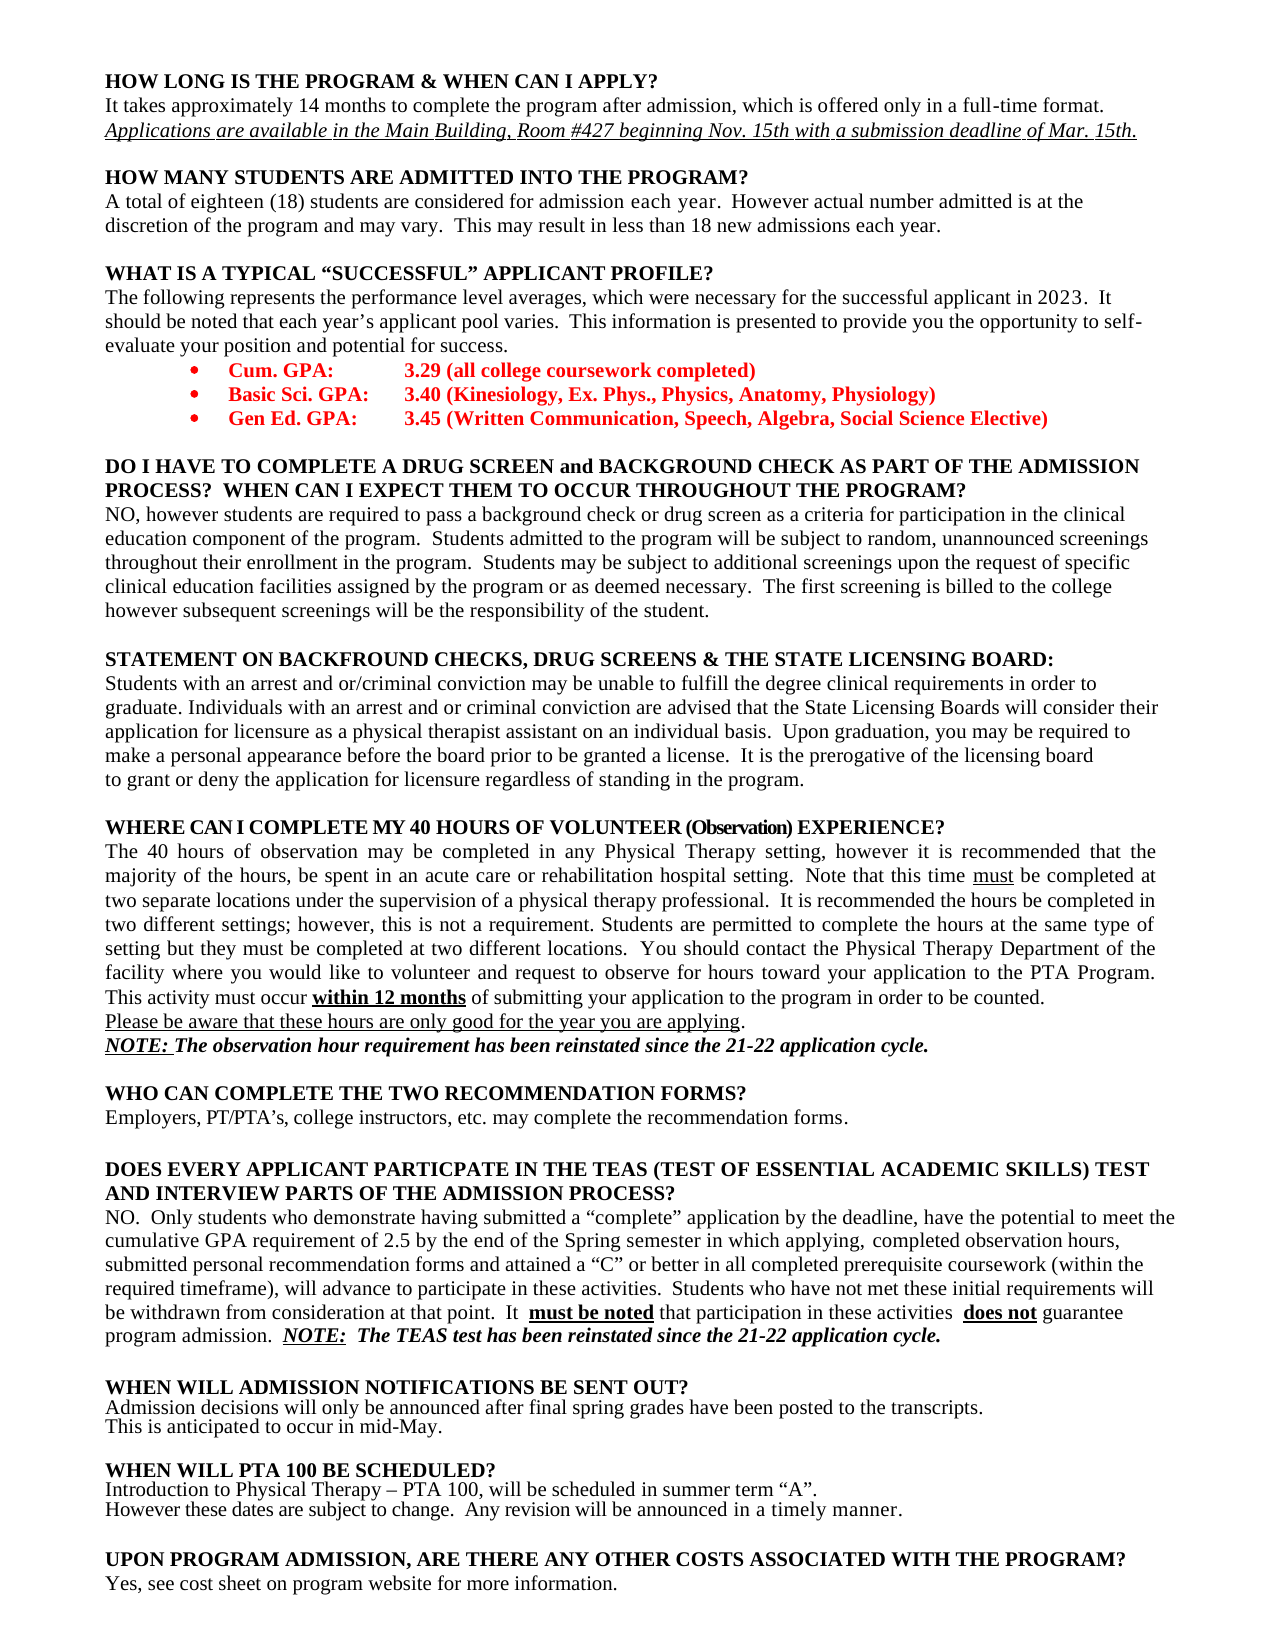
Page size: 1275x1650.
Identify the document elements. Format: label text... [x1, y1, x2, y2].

text NOTE: The observation hour requirement has been reinstated since the 21-22 application cycle. [105, 1033, 1177, 1057]
text WHEN WILL ADMISSION NOTIFICATIONS BE SENT OUT? [105, 1375, 1177, 1399]
text Applications are available in the Main Building, Room #427 beginning Nov. 15th with a submission deadline of Mar. 15th. [105, 117, 1177, 141]
text DO I HAVE TO COMPLETE A DRUG SCREEN and BACKGROUND CHECK AS PART OF THE ADMISSION PROCESS? WHEN CAN I EXPECT THEM TO OCCUR THROUGHOUT THE PROGRAM? [105, 454, 1177, 502]
text NO, however students are required to pass a background check or drug screen as a criteria for participation in the clinical education component of the program. Students admitted to the program will be subject to random, unannounced screenings throughout their enrollment in the program. Students may be subject to additional screenings upon the request of specific clinical education facilities assigned by the program or as deemed necessary. The first screening is billed to the college however subsequent screenings will be the responsibility of the student. [105, 502, 1177, 622]
text Admission decisions will only be announced after final spring grades have been posted to the transcripts. [105, 1399, 1177, 1418]
text NO. Only students who demonstrate having submitted a “complete” application by the deadline, have the potential to meet the cumulative GPA requirement of 2.5 by the end of the Spring semester in which applying, completed observation hours, submitted personal recommendation forms and attained a “C” or better in all completed prerequisite coursework (within the required timeframe), will advance to participate in these activities. Students who have not met these initial requirements will be withdrawn from consideration at that point. It must be noted that participation in these activities does not guarantee program admission. NOTE: The TEAS test has been reinstated since the 21-22 application cycle. [105, 1205, 1177, 1348]
text The following represents the performance level averages, which were necessary for the successful applicant in 2023. It should be noted that each year’s applicant pool varies. This information is presented to provide you the opportunity to self-evaluate your position and potential for success. [105, 285, 1163, 357]
text Introduction to Physical Therapy – PTA 100, will be scheduled in summer term “A”. [105, 1482, 1177, 1501]
list Basic Sci. GPA: 3.40 (Kinesiology, Ex. Phys., Physics, Anatomy, Physiology) [191, 382, 1177, 406]
text WHERE CAN I COMPLETE MY 40 HOURS OF VOLUNTEER (Observation) EXPERIENCE? [105, 815, 1177, 839]
text to grant or deny the application for licensure regardless of standing in the program. [105, 767, 1177, 791]
text HOW LONG IS THE PROGRAM & WHEN CAN I APPLY? [105, 69, 1177, 93]
text WHAT IS A TYPICAL “SUCCESSFUL” APPLICANT PROFILE? [105, 261, 1177, 285]
text Please be aware that these hours are only good for the year you are applying. [105, 1009, 1156, 1033]
text The 40 hours of observation may be completed in any Physical Therapy setting, however it is recommended that the majority of the hours, be spent in an acute care or rehabilitation hospital setting. Note that this time must be completed at two separate locations under the supervision of a physical therapy professional. It is recommended the hours be completed in two different settings; however, this is not a requirement. Students are permitted to complete the hours at the same type of setting but they must be completed at two different locations. You should contact the Physical Therapy Department of the facility where you would like to volunteer and request to observe for hours toward your application to the PTA Program. This activity must occur within 12 months of submitting your application to the program in order to be counted. [105, 839, 1156, 1009]
text WHEN WILL PTA 100 BE SCHEDULED? [105, 1458, 1177, 1482]
list Cum. GPA: 3.29 (all college coursework completed) [191, 358, 1177, 382]
text STATEMENT ON BACKFROUND CHECKS, DRUG SCREENS & THE STATE LICENSING BOARD: [105, 646, 1177, 671]
text Students with an arrest and or/criminal conviction may be unable to fulfill the degree clinical requirements in order to graduate. Individuals with an arrest and or criminal conviction are advised that the State Licensing Boards will consider their application for licensure as a physical therapist assistant on an individual basis. Upon graduation, you may be required to make a personal appearance before the board prior to be granted a license. It is the prerogative of the licensing board [105, 671, 1177, 767]
text Employers, PT/PTA’s, college instructors, etc. may complete the recommendation forms. [105, 1105, 1177, 1129]
text WHO CAN COMPLETE THE TWO RECOMMENDATION FORMS? [105, 1081, 1177, 1105]
text It takes approximately 14 months to complete the program after admission, which is offered only in a full-time format. [105, 93, 1177, 117]
list Gen Ed. GPA: 3.45 (Written Communication, Speech, Algebra, Social Science Elective) [191, 406, 1177, 430]
text UPON PROGRAM ADMISSION, ARE THERE ANY OTHER COSTS ASSOCIATED WITH THE PROGRAM? Yes, see cost sheet on program website for more information. [105, 1548, 1126, 1595]
text HOW MANY STUDENTS ARE ADMITTED INTO THE PROGRAM? [105, 165, 1177, 189]
text However these dates are subject to change. Any revision will be announced in a timely manner. [105, 1501, 1177, 1520]
text This is anticipated to occur in mid-May. [105, 1418, 1177, 1437]
text A total of eighteen (18) students are considered for admission each year. However actual number admitted is at the discretion of the program and may vary. This may result in less than 18 new admissions each year. [105, 189, 1134, 237]
text DOES EVERY APPLICANT PARTICPATE IN THE TEAS (TEST OF ESSENTIAL ACADEMIC SKILLS) TEST AND INTERVIEW PARTS OF THE ADMISSION PROCESS? [105, 1157, 1151, 1205]
